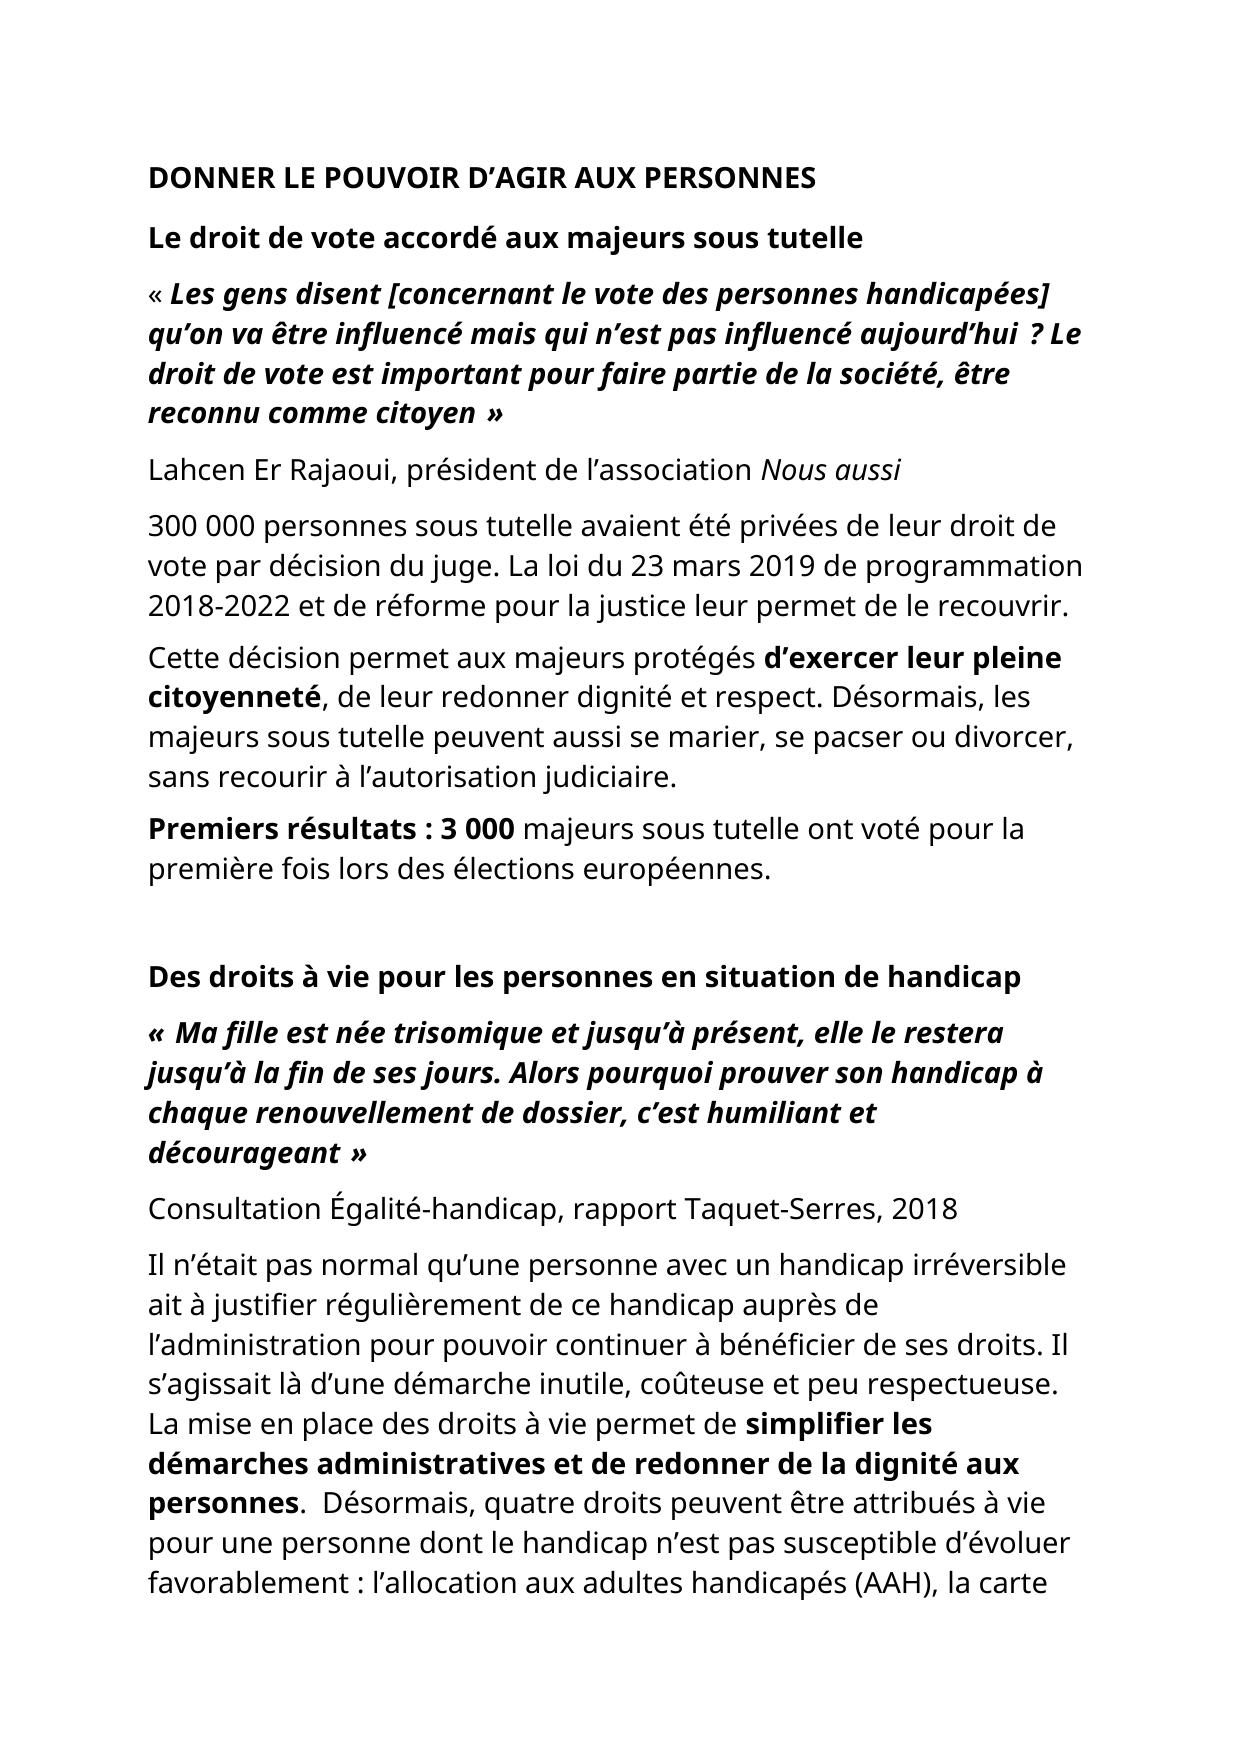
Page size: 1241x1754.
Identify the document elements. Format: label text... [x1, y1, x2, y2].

text « Ma fille est née trisomique et jusqu’à présent, elle le restera jusqu’à la fin de ses jours. Alors pourquoi prouver son handicap à chaque renouvellement de dossier, c’est humiliant et décourageant » [148, 1013, 1093, 1172]
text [148, 1244, 1093, 1602]
text Cette décision permet aux majeurs protégés d’exercer leur pleine citoyenneté, de leur redonner dignité et respect. Désormais, les majeurs sous tutelle peuvent aussi se marier, se pacser ou divorcer, sans recourir à l’autorisation judiciaire. [148, 637, 1093, 796]
text Lahcen Er Rajaoui, président de l’association Nous aussi [148, 449, 1093, 489]
text Des droits à vie pour les personnes en situation de handicap [148, 956, 1093, 996]
text Consultation Égalité-handicap, rapport Taquet-Serres, 2018 [148, 1188, 1093, 1228]
text 300 000 personnes sous tutelle avaient été privées de leur droit de vote par décision du juge. La loi du 23 mars 2019 de programmation 2018-2022 et de réforme pour la justice leur permet de le recouvrir. [148, 505, 1093, 624]
text Le droit de vote accordé aux majeurs sous tutelle [148, 217, 1093, 257]
text DONNER LE POUVOIR D’AGIR AUX PERSONNES [148, 158, 1093, 197]
text Premiers résultats : 3 000 majeurs sous tutelle ont voté pour la première fois lors des élections européennes. [148, 808, 1093, 888]
text « Les gens disent [concernant le vote des personnes handicapées] qu’on va être influencé mais qui n’est pas influencé aujourd’hui ? Le droit de vote est important pour faire partie de la société, être reconnu comme citoyen » [148, 274, 1093, 432]
